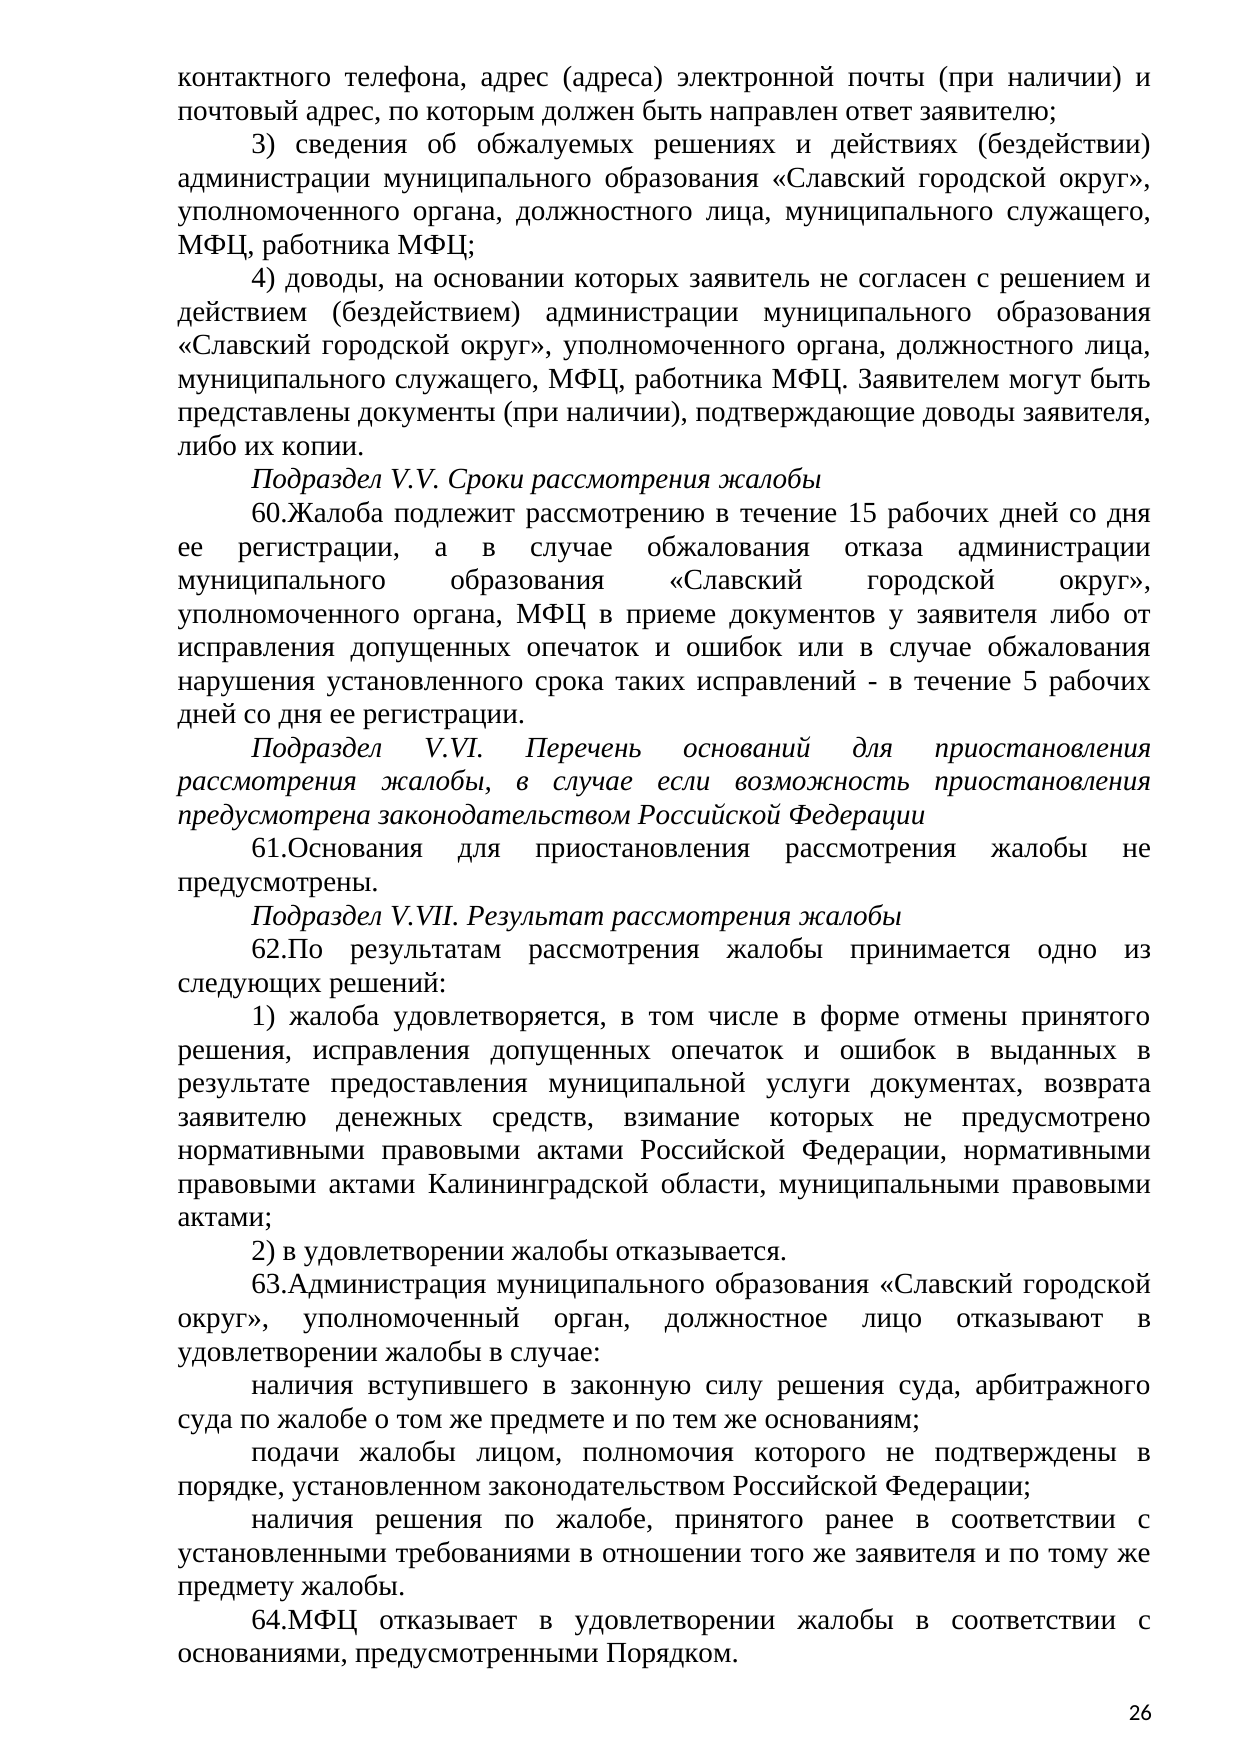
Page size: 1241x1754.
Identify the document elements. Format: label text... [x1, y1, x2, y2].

text наличия вступившего в законную силу решения суда, арбитражного суда по жалобе о том же предмете и по тем же основаниям; [177, 1367, 1152, 1434]
text 4) доводы, на основании которых заявитель не согласен с решением и действием (бездействием) администрации муниципального образования «Славский городской округ», уполномоченного органа, должностного лица, муниципального служащего, МФЦ, работника МФЦ. Заявителем могут быть представлены документы (при наличии), подтверждающие доводы заявителя, либо их копии. [177, 260, 1152, 462]
text 60.Жалоба подлежит рассмотрению в течение 15 рабочих дней со дня ее регистрации, а в случае обжалования отказа администрации муниципального образования «Славский городской округ», уполномоченного органа, МФЦ в приеме документов у заявителя либо от исправления допущенных опечаток и ошибок или в случае обжалования нарушения установленного срока таких исправлений - в течение 5 рабочих дней со дня ее регистрации. [177, 495, 1152, 730]
text 2) в удовлетворении жалобы отказывается. [177, 1233, 1152, 1267]
text Подраздел V.VI. Перечень оснований для приостановления рассмотрения жалобы, в случае если возможность приостановления предусмотрена законодательством Российской Федерации [177, 730, 1152, 831]
text 62.По результатам рассмотрения жалобы принимается одно из следующих решений: [177, 931, 1152, 998]
text Подраздел V.V. Сроки рассмотрения жалобы [177, 462, 1152, 495]
text 64.МФЦ отказывает в удовлетворении жалобы в соответствии с основаниями, предусмотренными Порядком. [177, 1602, 1152, 1669]
text подачи жалобы лицом, полномочия которого не подтверждены в порядке, установленном законодательством Российской Федерации; [177, 1434, 1152, 1501]
text 61.Основания для приостановления рассмотрения жалобы не предусмотрены. [177, 831, 1152, 898]
text 3) сведения об обжалуемых решениях и действиях (бездействии) администрации муниципального образования «Славский городской округ», уполномоченного органа, должностного лица, муниципального служащего, МФЦ, работника МФЦ; [177, 126, 1152, 260]
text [177, 59, 1152, 126]
text 1) жалоба удовлетворяется, в том числе в форме отмены принятого решения, исправления допущенных опечаток и ошибок в выданных в результате предоставления муниципальной услуги документах, возврата заявителю денежных средств, взимание которых не предусмотрено нормативными правовыми актами Российской Федерации, нормативными правовыми актами Калининградской области, муниципальными правовыми актами; [177, 998, 1152, 1233]
text наличия решения по жалобе, принятого ранее в соответствии с установленными требованиями в отношении того же заявителя и по тому же предмету жалобы. [177, 1501, 1152, 1602]
text Подраздел V.VII. Результат рассмотрения жалобы [177, 898, 1152, 931]
text 63.Администрация муниципального образования «Славский городской округ», уполномоченный орган, должностное лицо отказывают в удовлетворении жалобы в случае: [177, 1267, 1152, 1367]
